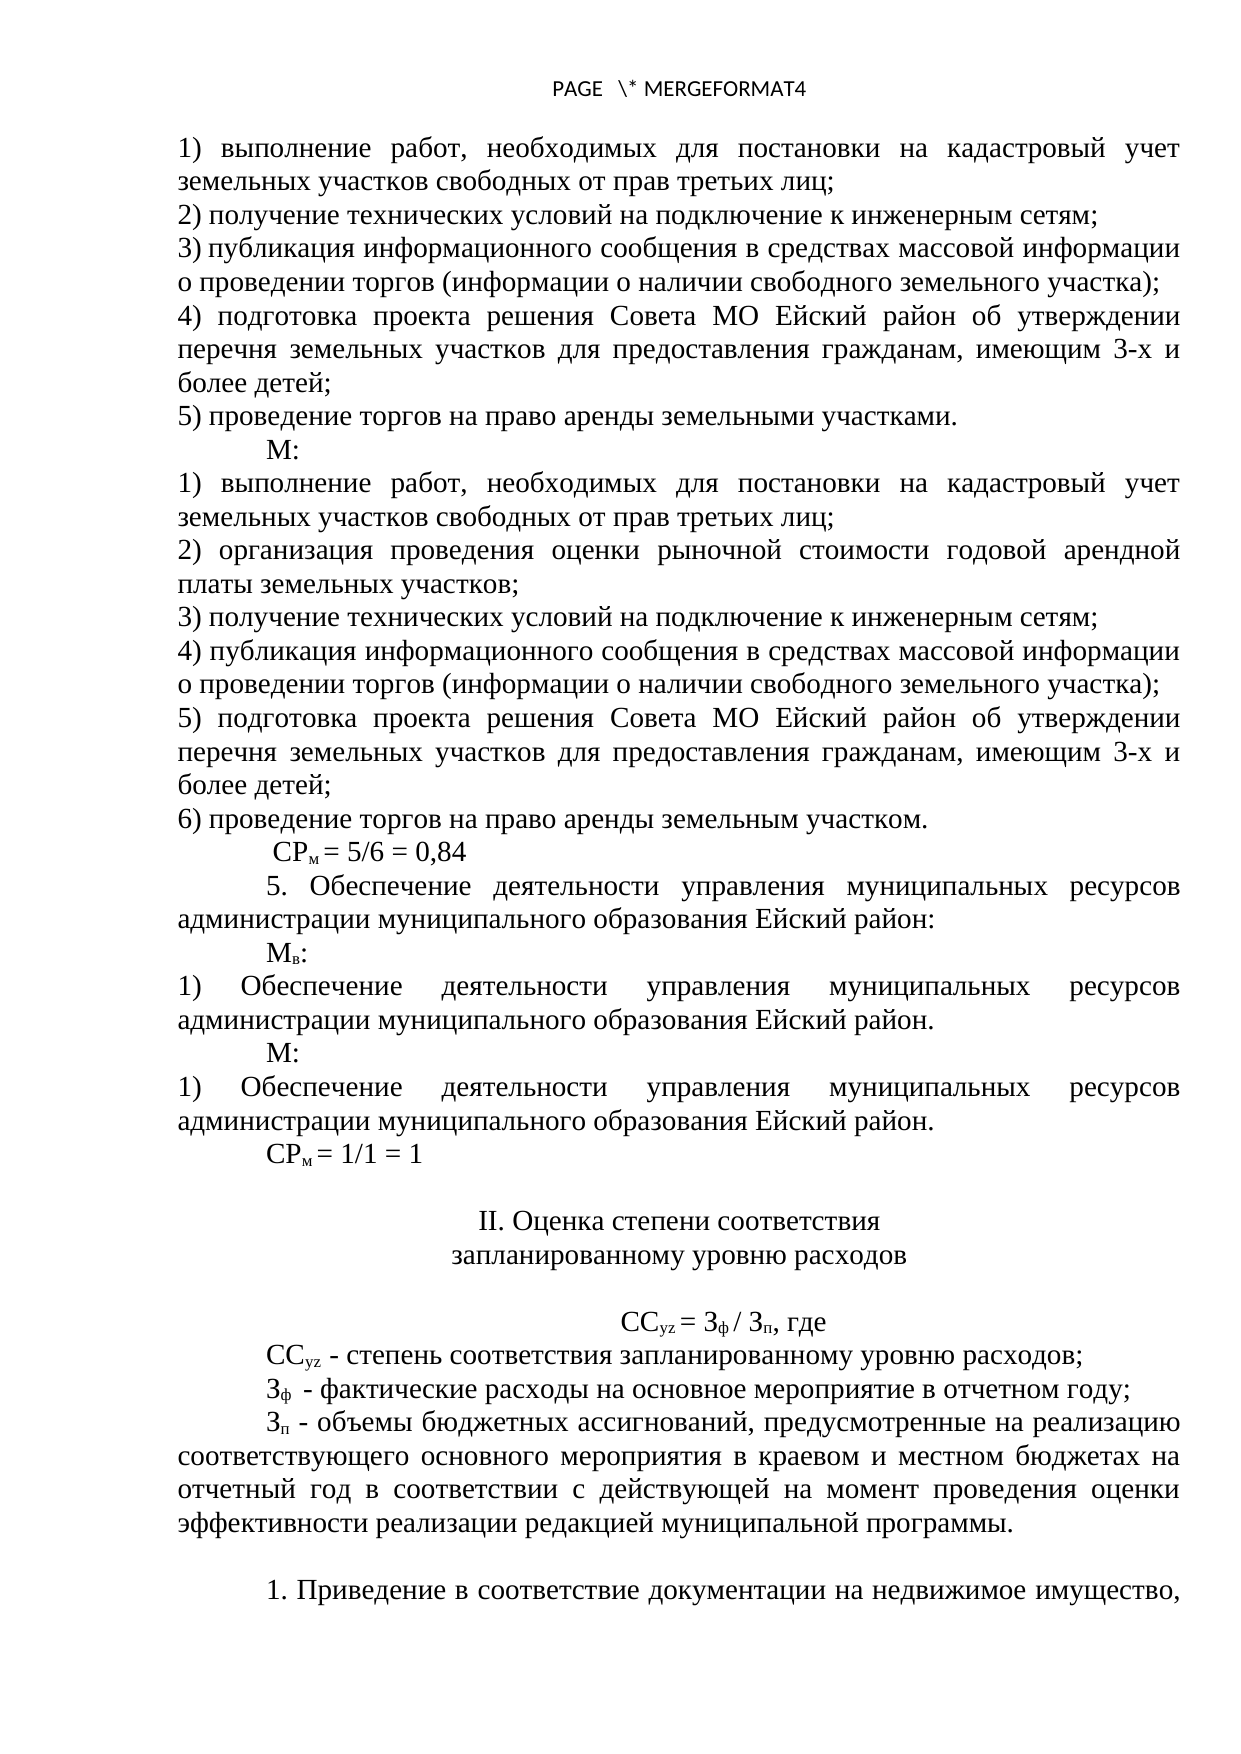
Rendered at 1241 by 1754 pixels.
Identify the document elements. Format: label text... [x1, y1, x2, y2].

text 1) выполнение работ, необходимых для постановки на кадастровый учет земельных участков свободных от прав третьих лиц; [177, 130, 1181, 197]
text М: [177, 432, 1181, 465]
text СРм = 1/1 = 1 [177, 1136, 1181, 1170]
text 1) Обеспечение деятельности управления муниципальных ресурсов администрации муниципального образования Ейский район. [177, 1069, 1181, 1136]
text ССуz - степень соответствия запланированному уровню расходов; [177, 1337, 1181, 1371]
text запланированному уровню расходов [177, 1237, 1181, 1270]
text 3) получение технических условий на подключение к инженерным сетям; [177, 599, 1181, 633]
text 2) организация проведения оценки рыночной стоимости годовой арендной платы земельных участков; [177, 532, 1181, 599]
text М: [177, 1036, 1181, 1069]
text II. Оценка степени соответствия [177, 1203, 1181, 1237]
text 1) Обеспечение деятельности управления муниципальных ресурсов администрации муниципального образования Ейский район. [177, 968, 1181, 1036]
text 4) подготовка проекта решения Совета МО Ейский район об утверждении перечня земельных участков для предоставления гражданам, имеющим 3-х и более детей; [177, 298, 1181, 398]
text 5. Обеспечение деятельности управления муниципальных ресурсов администрации муниципального образования Ейский район: [177, 868, 1181, 935]
text Зп - объемы бюджетных ассигнований, предусмотренные на реализацию соответствующего основного мероприятия в краевом и местном бюджетах на отчетный год в соответствии с действующей на момент проведения оценки эффективности реализации редакцией муниципальной программы. [177, 1404, 1181, 1539]
text 4) публикация информационного сообщения в средствах массовой информации о проведении торгов (информации о наличии свободного земельного участка); [177, 633, 1181, 700]
text 5) подготовка проекта решения Совета МО Ейский район об утверждении перечня земельных участков для предоставления гражданам, имеющим 3-х и более детей; [177, 700, 1181, 801]
text 3) публикация информационного сообщения в средствах массовой информации о проведении торгов (информации о наличии свободного земельного участка); [177, 231, 1181, 298]
text 5) проведение торгов на право аренды земельными участками. [177, 398, 1181, 432]
text ССуz = Зф / Зп, где [177, 1304, 1181, 1337]
text СРм = 5/6 = 0,84 [177, 834, 1181, 868]
text 6) проведение торгов на право аренды земельным участком. [177, 801, 1181, 834]
text 2) получение технических условий на подключение к инженерным сетям; [177, 197, 1181, 231]
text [177, 1572, 1181, 1606]
text 1) выполнение работ, необходимых для постановки на кадастровый учет земельных участков свободных от прав третьих лиц; [177, 465, 1181, 532]
text Мв: [177, 935, 1181, 968]
text Зф - фактические расходы на основное мероприятие в отчетном году; [177, 1371, 1181, 1404]
